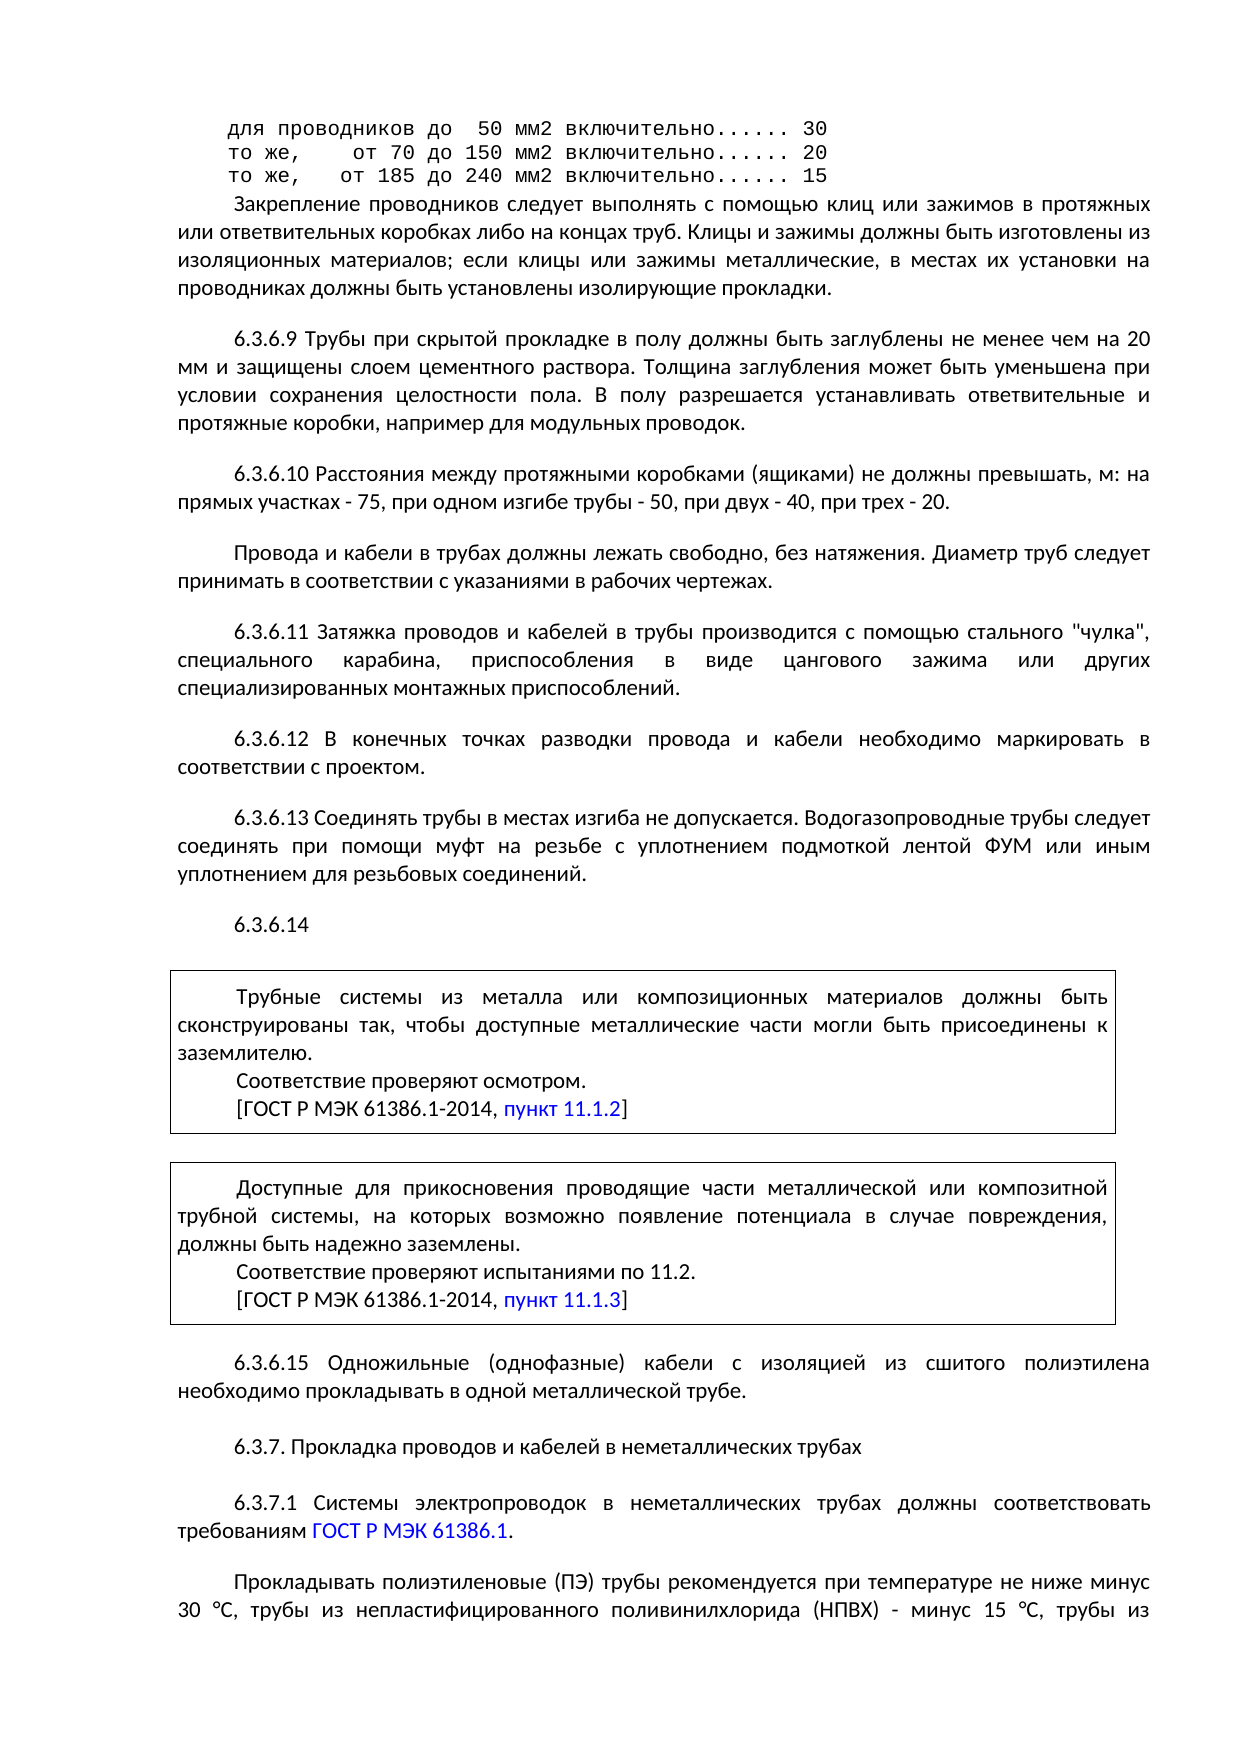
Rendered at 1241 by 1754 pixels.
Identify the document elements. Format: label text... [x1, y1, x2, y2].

text 6.3.6.9 Трубы при скрытой прокладке в полу должны быть заглублены не менее чем на 20 мм и защищены слоем цементного раствора. Толщина заглубления может быть уменьшена при условии сохранения целостности пола. В полу разрешается устанавливать ответвительные и протяжные коробки, например для модульных проводок. [177, 324, 1152, 436]
text Провода и кабели в трубах должны лежать свободно, без натяжения. Диаметр труб следует принимать в соответствии с указаниями в рабочих чертежах. [177, 538, 1152, 594]
text для проводников до 50 мм2 включительно...... 30 [177, 118, 1152, 142]
text 6.3.6.11 Затяжка проводов и кабелей в трубы производится с помощью стального "чулка", специального карабина, приспособления в виде цангового зажима или других специализированных монтажных приспособлений. [177, 617, 1152, 701]
text 6.3.6.12 В конечных точках разводки провода и кабели необходимо маркировать в соответствии с проектом. [177, 724, 1152, 780]
table_header Трубные системы из металла или композиционных материалов должны быть сконструированы так, чтобы доступные металлические части могли быть присоединены к заземлителю. Соответствие проверяют осмотром. [ГОСТ Р МЭК 61386.1-2014, пункт 11.1.2] [171, 971, 1115, 1133]
text 6.3.7. Прокладка проводов и кабелей в неметаллических трубах [177, 1432, 1152, 1460]
text то же, от 185 до 240 мм2 включительно...... 15 [177, 165, 1152, 189]
text Закрепление проводников следует выполнять с помощью клиц или зажимов в протяжных или ответвительных коробках либо на концах труб. Клицы и зажимы должны быть изготовлены из изоляционных материалов; если клицы или зажимы металлические, в местах их установки на проводниках должны быть установлены изолирующие прокладки. [177, 189, 1152, 301]
text 6.3.6.10 Расстояния между протяжными коробками (ящиками) не должны превышать, м: на прямых участках - 75, при одном изгибе трубы - 50, при двух - 40, при трех - 20. [177, 459, 1152, 515]
text то же, от 70 до 150 мм2 включительно...... 20 [177, 142, 1152, 165]
text 6.3.6.14 [177, 910, 1152, 938]
text 6.3.6.13 Соединять трубы в местах изгиба не допускается. Водогазопроводные трубы следует соединять при помощи муфт на резьбе с уплотнением подмоткой лентой ФУМ или иным уплотнением для резьбовых соединений. [177, 803, 1152, 887]
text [177, 1567, 1152, 1623]
table_header Доступные для прикосновения проводящие части металлической или композитной трубной системы, на которых возможно появление потенциала в случае повреждения, должны быть надежно заземлены. Соответствие проверяют испытаниями по 11.2. [ГОСТ Р МЭК 61386.1-2014, пункт 11.1.3] [171, 1163, 1115, 1324]
text 6.3.6.15 Одножильные (однофазные) кабели с изоляцией из сшитого полиэтилена необходимо прокладывать в одной металлической трубе. [177, 1348, 1152, 1404]
text 6.3.7.1 Системы электропроводок в неметаллических трубах должны соответствовать требованиям ГОСТ Р МЭК 61386.1. [177, 1488, 1152, 1544]
